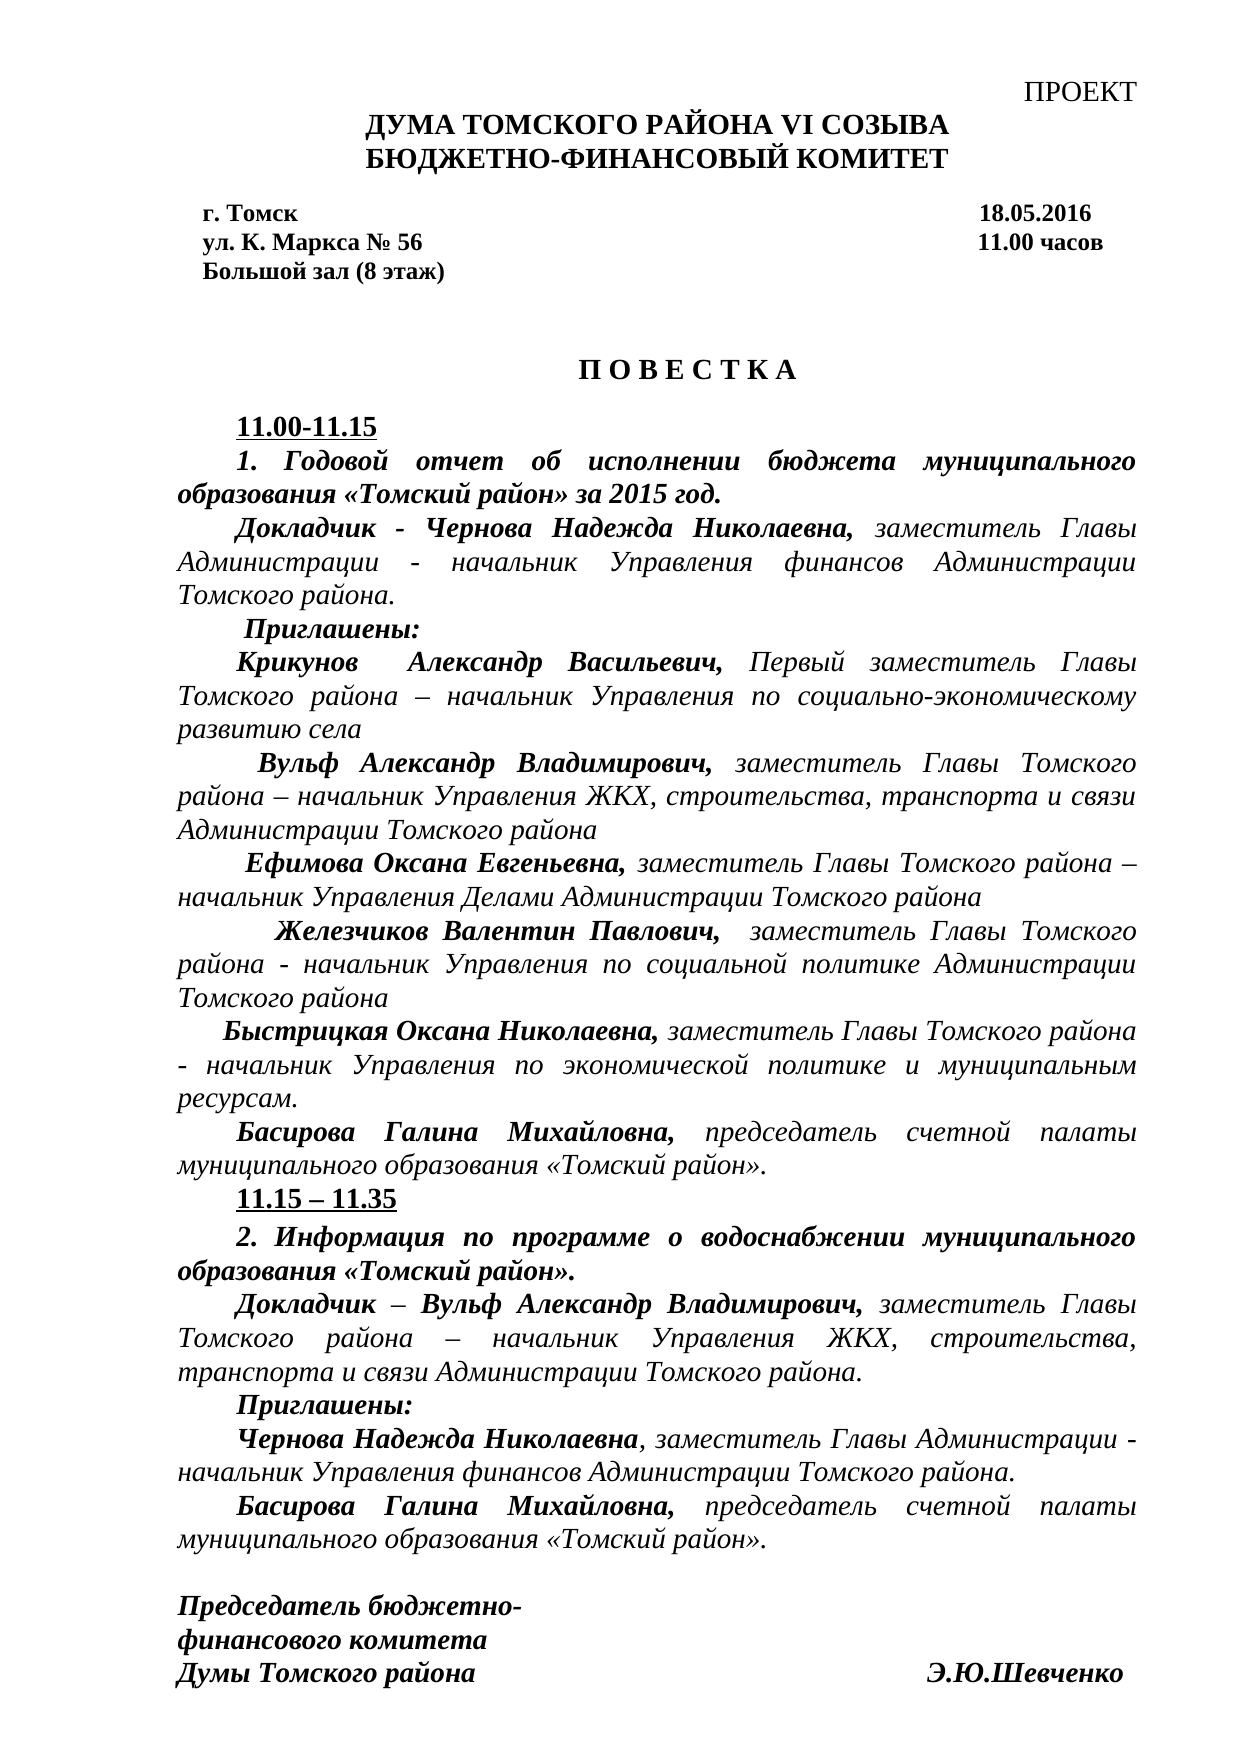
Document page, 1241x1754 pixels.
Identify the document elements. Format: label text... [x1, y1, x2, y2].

text ДУМА ТОМСКОГО РАЙОНА VI СОЗЫВА [177, 107, 1137, 141]
text Ефимова Оксана Евгеньевна, заместитель Главы Томского района – начальник Управления Делами Администрации Томского района [177, 846, 1137, 913]
text Приглашены: [177, 611, 1137, 644]
text Железчиков Валентин Павлович, заместитель Главы Томского района - начальник Управления по социальной политике Администрации Томского района [177, 913, 1137, 1013]
text Крикунов Александр Васильевич, Первый заместитель Главы Томского района – начальник Управления по социально-экономическому развитию села [177, 644, 1137, 745]
text ул. К. Маркса № 56 11.00 часов [177, 227, 1137, 256]
text ПРОЕКТ [177, 74, 1137, 107]
text БЮДЖЕТНО-ФИНАНСОВЫЙ КОМИТЕТ [177, 141, 1137, 174]
text П О В Е С Т К А [177, 352, 1137, 385]
text 11.15 – 11.35 [177, 1181, 1137, 1214]
text Басирова Галина Михайловна, председатель счетной палаты муниципального образования «Томский район». [177, 1114, 1137, 1181]
text Докладчик – Вульф Александр Владимирович, заместитель Главы Томского района – начальник Управления ЖКХ, строительства, транспорта и связи Администрации Томского района. [177, 1287, 1137, 1387]
text г. Томск 18.05.2016 [177, 198, 1137, 227]
text Докладчик - Чернова Надежда Николаевна, заместитель Главы Администрации - начальник Управления финансов Администрации Томского района. [177, 510, 1137, 611]
text Быстрицкая Оксана Николаевна, заместитель Главы Томского района - начальник Управления по экономической политике и муниципальным ресурсам. [177, 1013, 1137, 1114]
text 2. Информация по программе о водоснабжении муниципального образования «Томский район». [177, 1219, 1137, 1287]
text Басирова Галина Михайловна, председатель счетной палаты муниципального образования «Томский район». [177, 1488, 1137, 1555]
text Председатель бюджетно- [177, 1588, 1137, 1622]
text Чернова Надежда Николаевна, заместитель Главы Администрации - начальник Управления финансов Администрации Томского района. [177, 1421, 1137, 1488]
text 11.00-11.15 [177, 409, 1137, 443]
text финансового комитета [177, 1622, 1137, 1656]
text Большой зал (8 этаж) [177, 256, 1137, 285]
text Вульф Александр Владимирович, заместитель Главы Томского района – начальник Управления ЖКХ, строительства, транспорта и связи Администрации Томского района [177, 745, 1137, 846]
text 1. Годовой отчет об исполнении бюджета муниципального образования «Томский район» за 2015 год. [177, 443, 1137, 510]
text Думы Томского района Э.Ю.Шевченко [177, 1656, 1137, 1689]
text Приглашены: [177, 1387, 1137, 1421]
